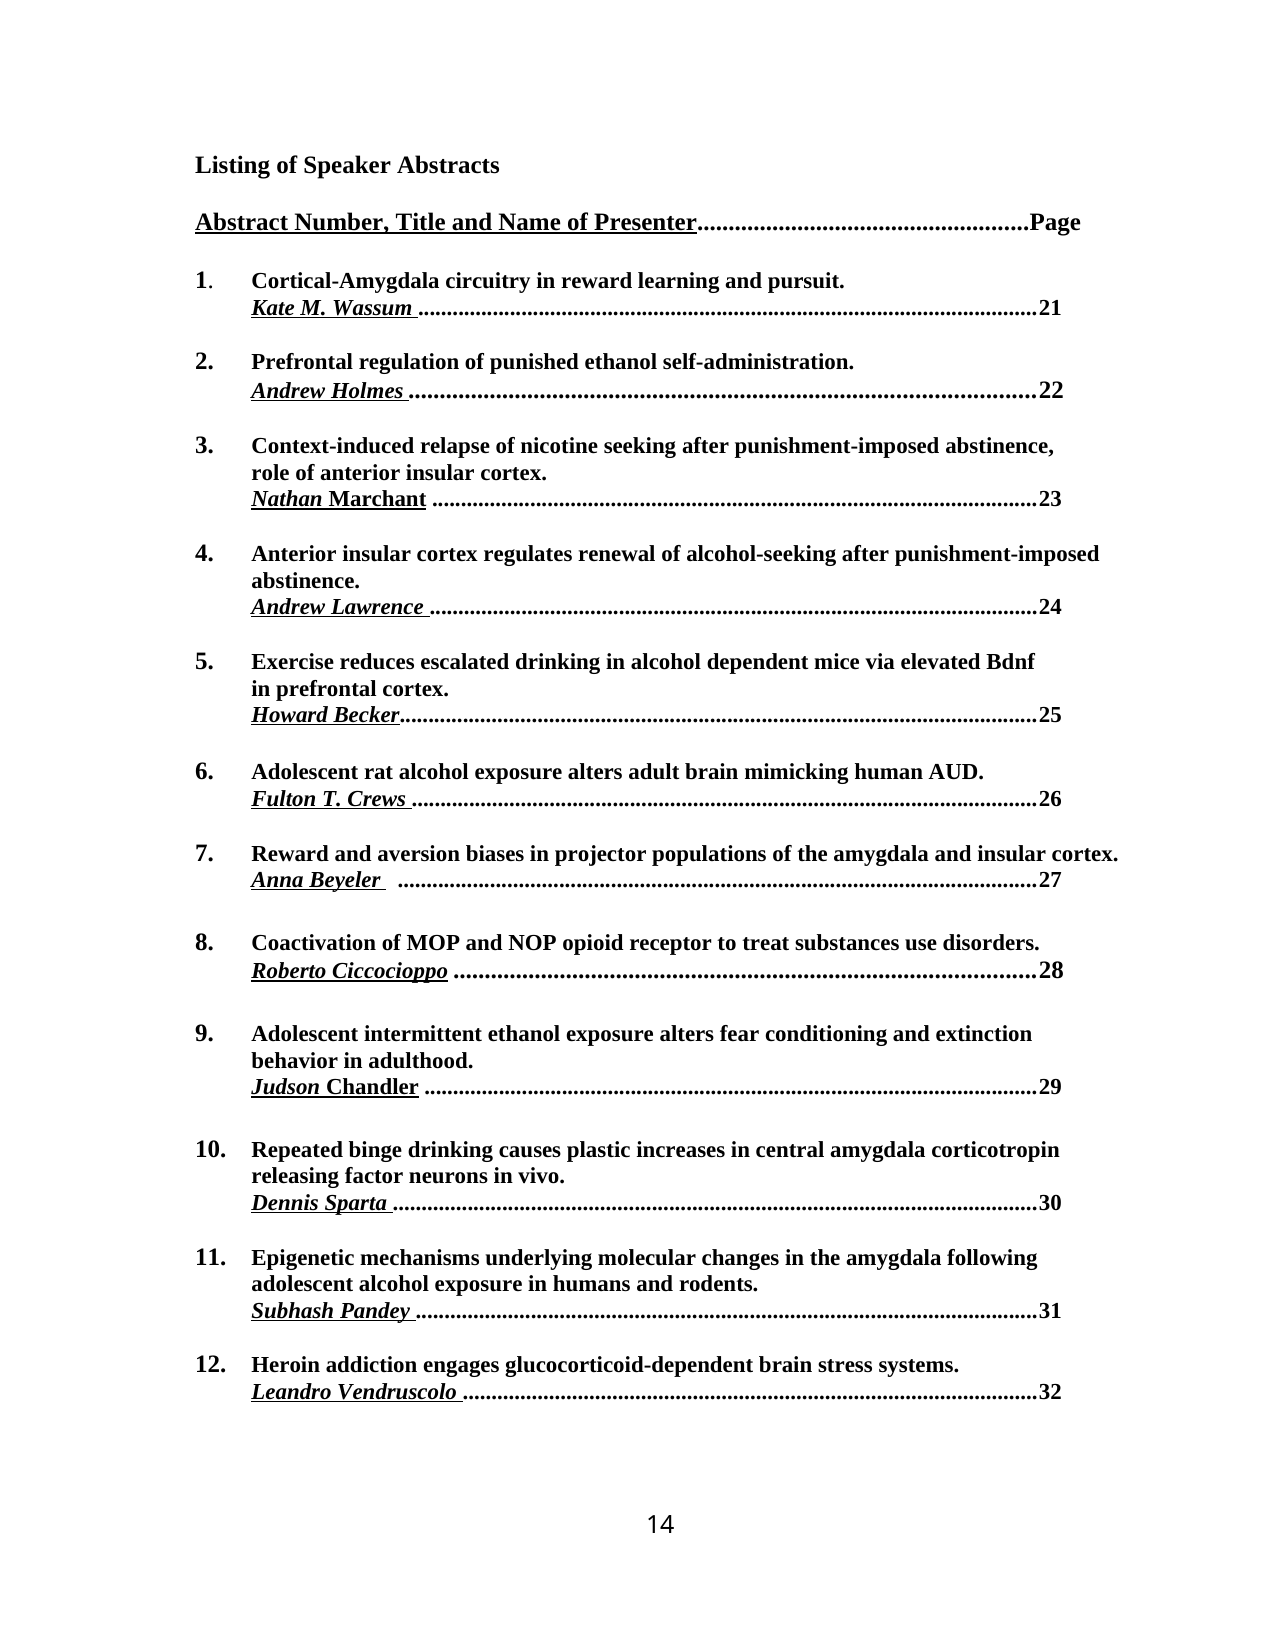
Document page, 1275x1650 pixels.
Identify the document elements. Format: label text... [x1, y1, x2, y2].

list Anterior insular cortex regulates renewal of alcohol-seeking after punishment-imposed abstinence. [195, 538, 1125, 593]
text Andrew Lawrence 24 [251, 593, 1069, 619]
list Heroin addiction engages glucocorticoid-dependent brain stress systems. [195, 1349, 1125, 1378]
text Howard Becker 25 [251, 701, 1069, 727]
list Repeated binge drinking causes plastic increases in central amygdala corticotropin releasing factor neurons in vivo. [195, 1134, 1125, 1189]
text Judson Chandler 29 [251, 1073, 1069, 1100]
text 1. Cortical-Amygdala circuitry in reward learning and pursuit. [195, 265, 1129, 294]
text Andrew Holmes 22 [251, 375, 1069, 404]
list Adolescent rat alcohol exposure alters adult brain mimicking human AUD. [195, 756, 1125, 785]
text Kate M. Wassum 21 [251, 294, 1069, 320]
list Reward and aversion biases in projector populations of the amygdala and insular cortex. [195, 838, 1129, 866]
text Dennis Sparta 30 [251, 1189, 1069, 1215]
list Prefrontal regulation of punished ethanol self-administration. [195, 346, 1129, 375]
text Abstract Number, Title and Name of Presenter Page [195, 207, 1144, 236]
text Listing of Speaker Abstracts [195, 150, 1125, 179]
text Roberto Ciccocioppo 28 [251, 956, 1069, 984]
text Leandro Vendruscolo 32 [251, 1378, 1069, 1404]
list Adolescent intermittent ethanol exposure alters fear conditioning and extinction behavior in adulthood. [195, 1018, 1125, 1073]
text Anna Beyeler 27 [251, 866, 1069, 893]
list Context-induced relapse of nicotine seeking after punishment-imposed abstinence, [195, 430, 1129, 459]
list Exercise reduces escalated drinking in alcohol dependent mice via elevated Bdnf in prefrontal cortex. [195, 646, 1057, 701]
list Coactivation of MOP and NOP opioid receptor to treat substances use disorders. [195, 927, 1129, 956]
text Nathan Marchant 23 [251, 485, 1069, 512]
text role of anterior insular cortex. [251, 459, 1129, 485]
text Fulton T. Crews 26 [251, 785, 1069, 811]
list Epigenetic mechanisms underlying molecular changes in the amygdala following adolescent alcohol exposure in humans and rodents. [195, 1242, 1125, 1297]
text Subhash Pandey 31 [251, 1297, 1069, 1323]
